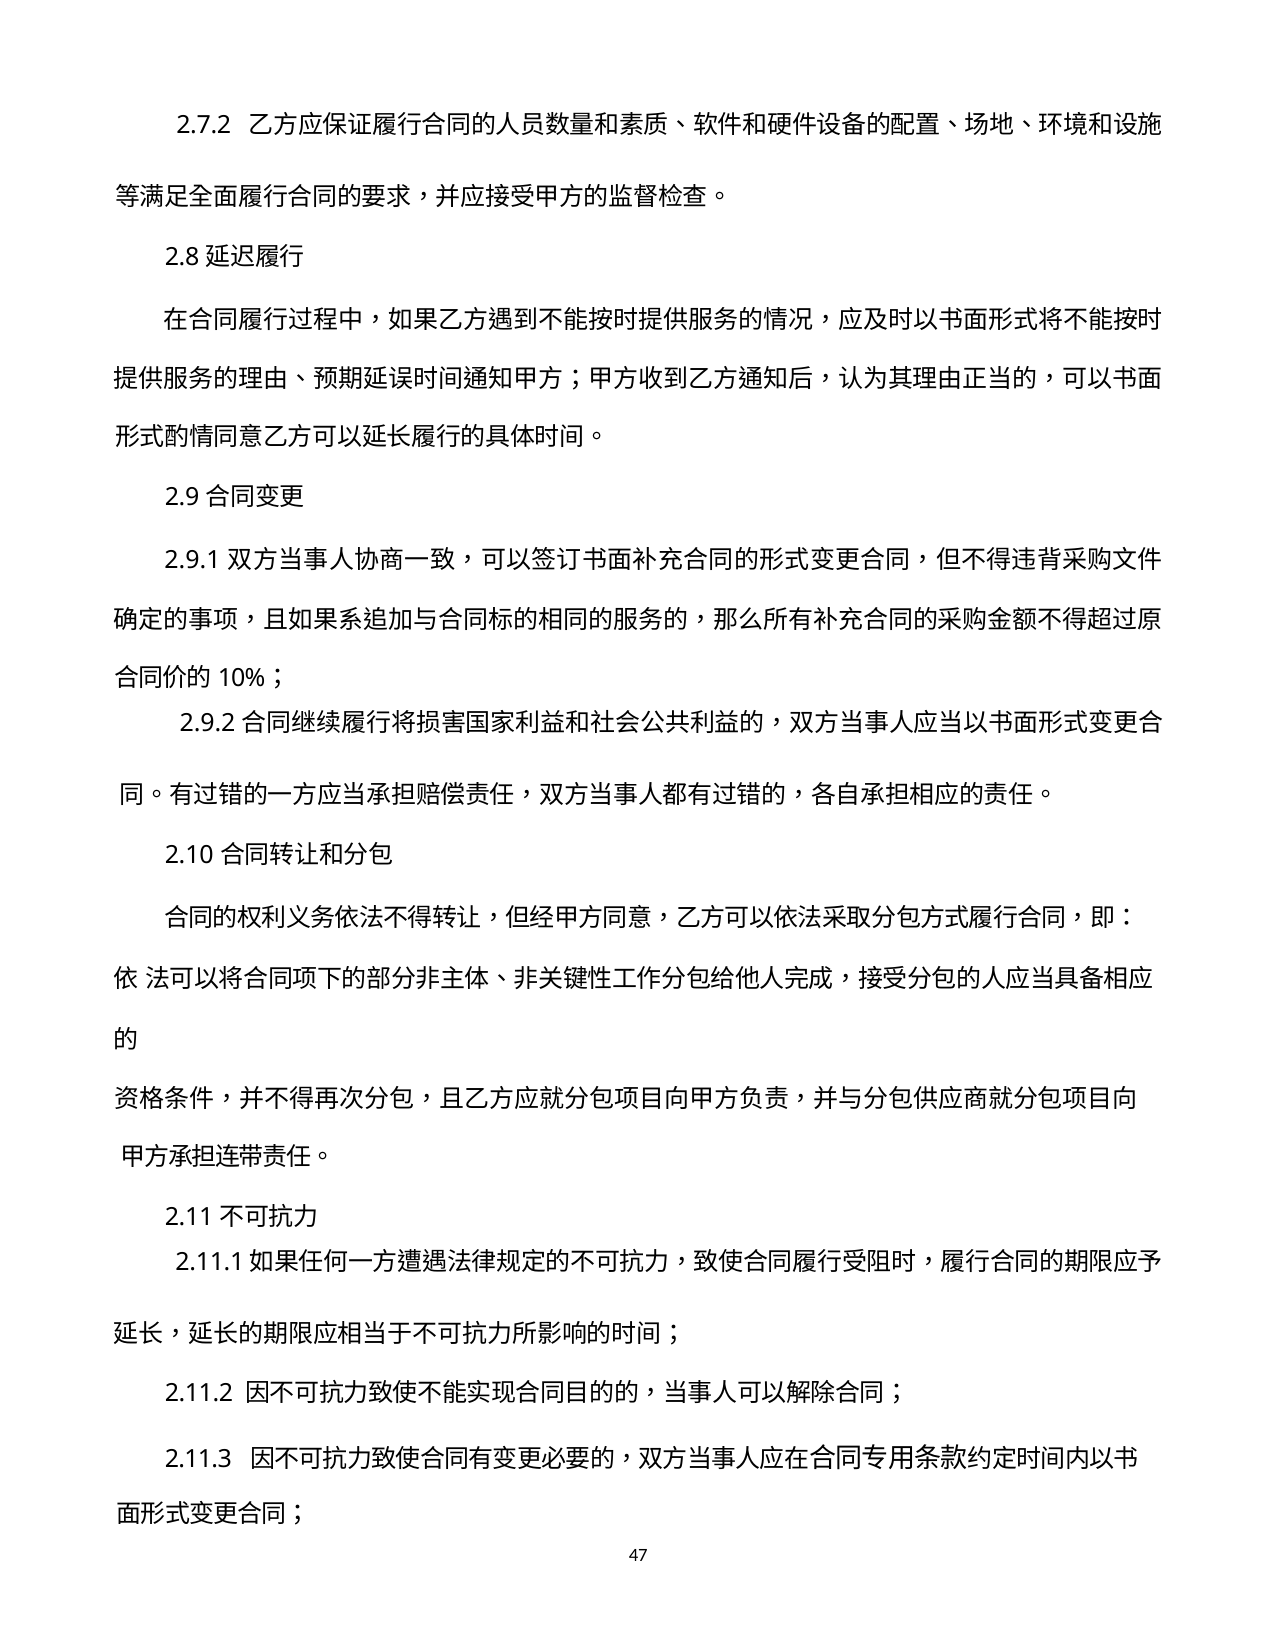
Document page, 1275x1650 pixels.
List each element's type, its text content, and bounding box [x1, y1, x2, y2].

text 在合同履行过程中，如果乙方遇到不能按时提供服务的情况，应及时以书面形式将不能按时 提供服务的理由、预期延误时间通知甲方；甲方收到乙方通知后，认为其理由正当的，可以书面 [114, 301, 1163, 395]
text 面形式变更合同； [116, 1498, 1163, 1529]
text 形式酌情同意乙方可以延长履行的具体时间。 [115, 421, 1163, 452]
text 2.11.2 因不可抗力致使不能实现合同目的的，当事人可以解除合同； [164, 1377, 1163, 1408]
text 2.8 延迟履行 [164, 241, 1163, 271]
text 2.11.3 因不可抗力致使合同有变更必要的，双方当事人应在合同专用条款约定时间内以书 [164, 1439, 1163, 1476]
text 2.9.2 合同继续履行将损害国家利益和社会公共利益的，双方当事人应当以书面形式变更合 [113, 719, 1163, 779]
text 等满足全面履行合同的要求，并应接受甲方的监督检查。 [115, 181, 1163, 212]
text 延长，延长的期限应相当于不可抗力所影响的时间； [114, 1317, 1163, 1348]
text 2.11 不可抗力 [164, 1201, 1163, 1232]
text 甲方承担连带责任。 [121, 1140, 1163, 1171]
text 资格条件，并不得再次分包，且乙方应就分包项目向甲方负责，并与分包供应商就分包项目向 [114, 1083, 1163, 1113]
text 2.11.1如果任何一方遭遇法律规定的不可抗力，致使合同履行受阻时，履行合同的期限应予 [113, 1258, 1163, 1317]
text 2.10 合同转让和分包 [164, 839, 1163, 870]
text 2.7.2 乙方应保证履行合同的人员数量和素质、软件和硬件设备的配置、场地、环境和设施 [113, 121, 1163, 181]
text 2.9.1 双方当事人协商一致，可以签订书面补充合同的形式变更合同，但不得违背采购文件 确定的事项，且如果系追加与合同标的相同的服务的，那么所有补充合同的采购金额不得超过原 [114, 542, 1163, 636]
text 合同价的 10%； [114, 662, 1163, 692]
text 合同的权利义务依法不得转让，但经甲方同意，乙方可以依法采取分包方式履行合同，即：依 法可以将合同项下的部分非主体、非关键性工作分包给他人完成，接受分包的人应当具备相应 的 [113, 900, 1163, 1056]
text 同。有过错的一方应当承担赔偿责任，双方当事人都有过错的，各自承担相应的责任。 [119, 779, 1163, 810]
text 2.9 合同变更 [164, 480, 1163, 512]
